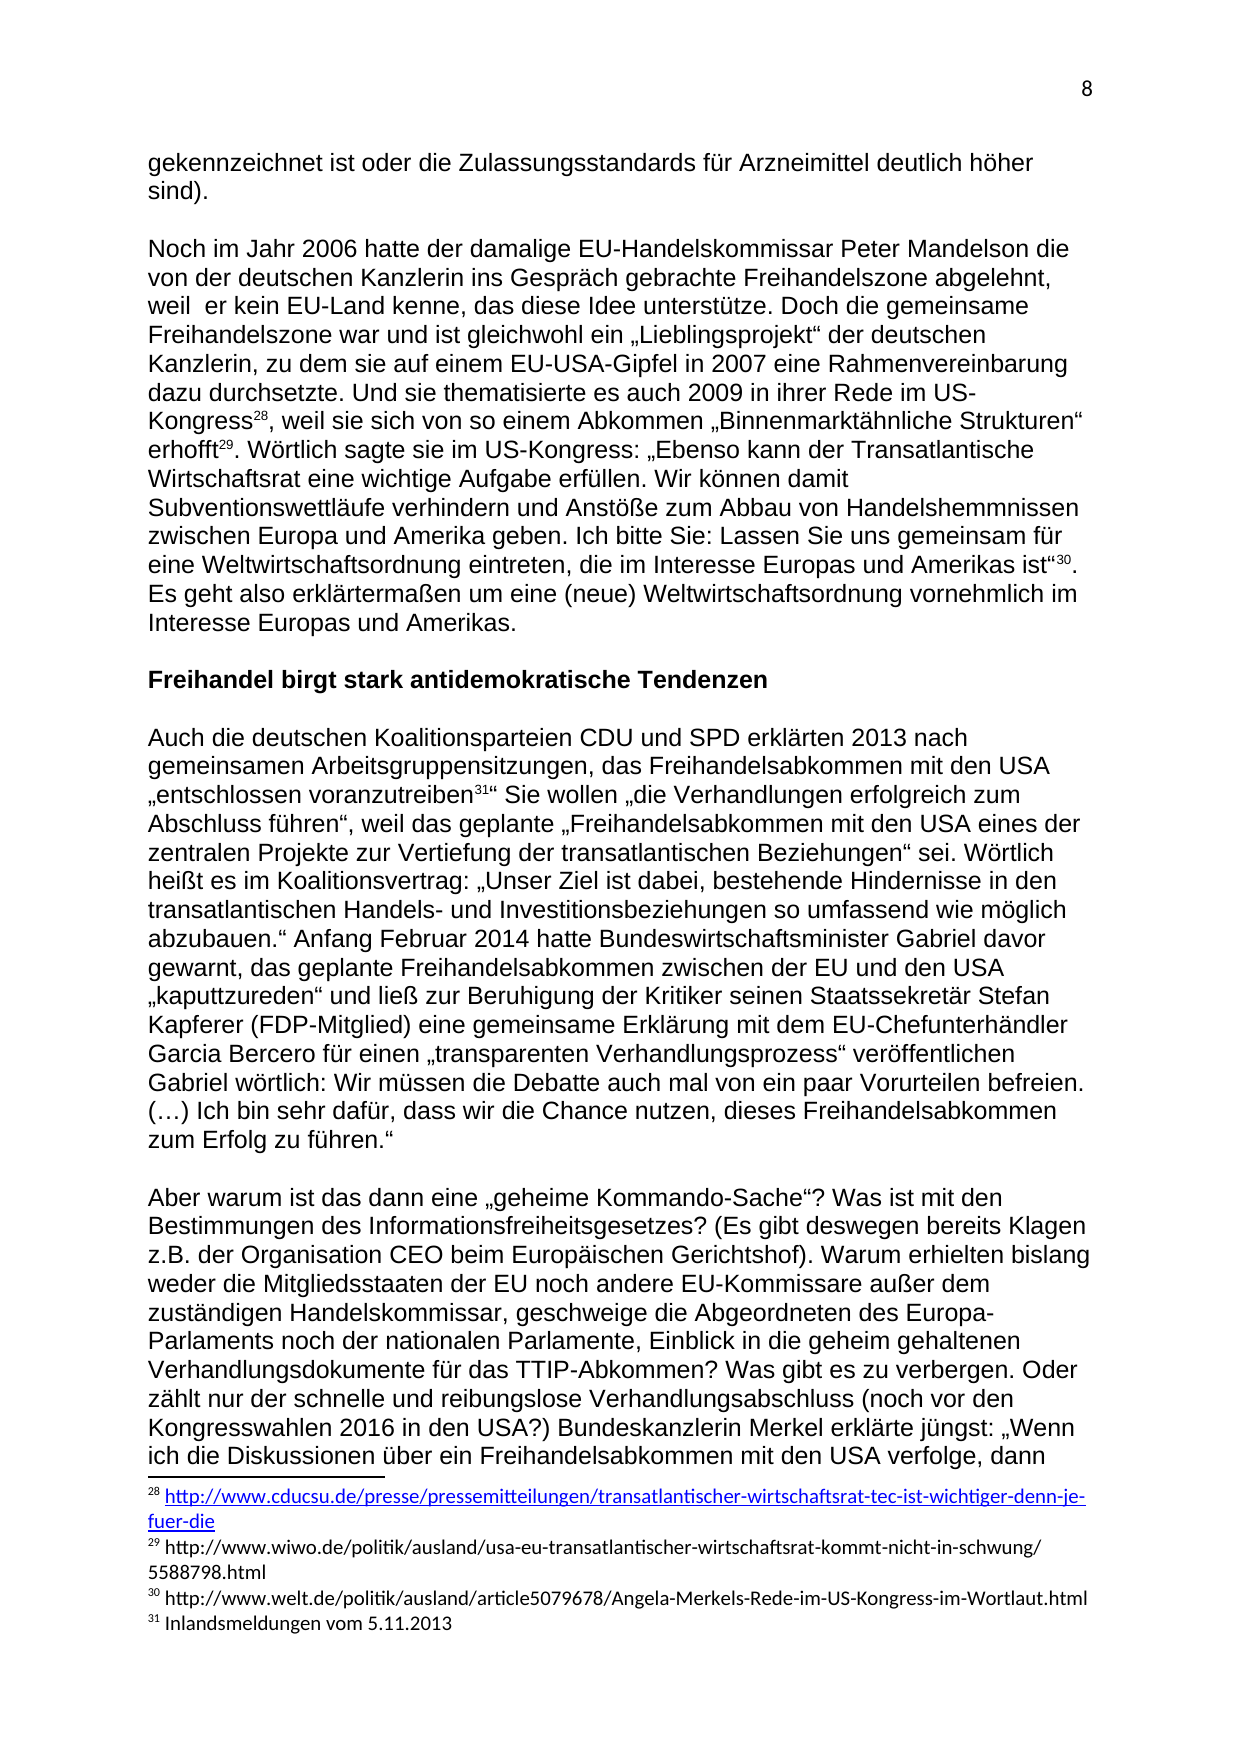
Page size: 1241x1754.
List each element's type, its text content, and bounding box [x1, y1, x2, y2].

text Auch die deutschen Koalitionsparteien CDU und SPD erklärten 2013 nach gemeinsamen Arbeitsgruppensitzungen, das Freihandelsabkommen mit den USA „entschlossen voranzutreiben“ Sie wollen „die Verhandlungen erfolgreich zum Abschluss führen“, weil das geplante „Freihandelsabkommen mit den USA eines der zentralen Projekte zur Vertiefung der transatlantischen Beziehungen“ sei. Wörtlich heißt es im Koalitionsvertrag: „Unser Ziel ist dabei, bestehende Hindernisse in den transatlantischen Handels- und Investitionsbeziehungen so umfassend wie möglich abzubauen.“ Anfang Februar 2014 hatte Bundeswirtschaftsminister Gabriel davor gewarnt, das geplante Freihandelsabkommen zwischen der EU und den USA „kaputtzureden“ und ließ zur Beruhigung der Kritiker seinen Staatssekretär Stefan Kapferer (FDP-Mitglied) eine gemeinsame Erklärung mit dem EU-Chefunterhändler Garcia Bercero für einen „transparenten Verhandlungsprozess“ veröffentlichen Gabriel wörtlich: Wir müssen die Debatte auch mal von ein paar Vorurteilen befreien. (…) Ich bin sehr dafür, dass wir die Chance nutzen, dieses Freihandelsabkommen zum Erfolg zu führen.“ [148, 723, 1093, 1154]
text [148, 148, 1093, 205]
text Noch im Jahr 2006 hatte der damalige EU-Handelskommissar Peter Mandelson die von der deutschen Kanzlerin ins Gespräch gebrachte Freihandelszone abgelehnt, weil er kein EU-Land kenne, das diese Idee unterstütze. Doch die gemeinsame Freihandelszone war und ist gleichwohl ein „Lieblingsprojekt“ der deutschen Kanzlerin, zu dem sie auf einem EU-USA-Gipfel in 2007 eine Rahmenvereinbarung dazu durchsetzte. Und sie thematisierte es auch 2009 in ihrer Rede im US-Kongress, weil sie sich von so einem Abkommen „Binnenmarktähnliche Strukturen“ erhofft. Wörtlich sagte sie im US-Kongress: „Ebenso kann der Transatlantische Wirtschaftsrat eine wichtige Aufgabe erfüllen. Wir können damit Subventionswettläufe verhindern und Anstöße zum Abbau von Handelshemmnissen zwischen Europa und Amerika geben. Ich bitte Sie: Lassen Sie uns gemeinsam für eine Weltwirtschaftsordnung eintreten, die im Interesse Europas und Amerikas ist“. Es geht also erklärtermaßen um eine (neue) Weltwirtschaftsordnung vornehmlich im Interesse Europas und Amerikas. [148, 234, 1093, 636]
text Freihandel birgt stark antidemokratische Tendenzen [148, 665, 1093, 694]
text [148, 1183, 1093, 1470]
